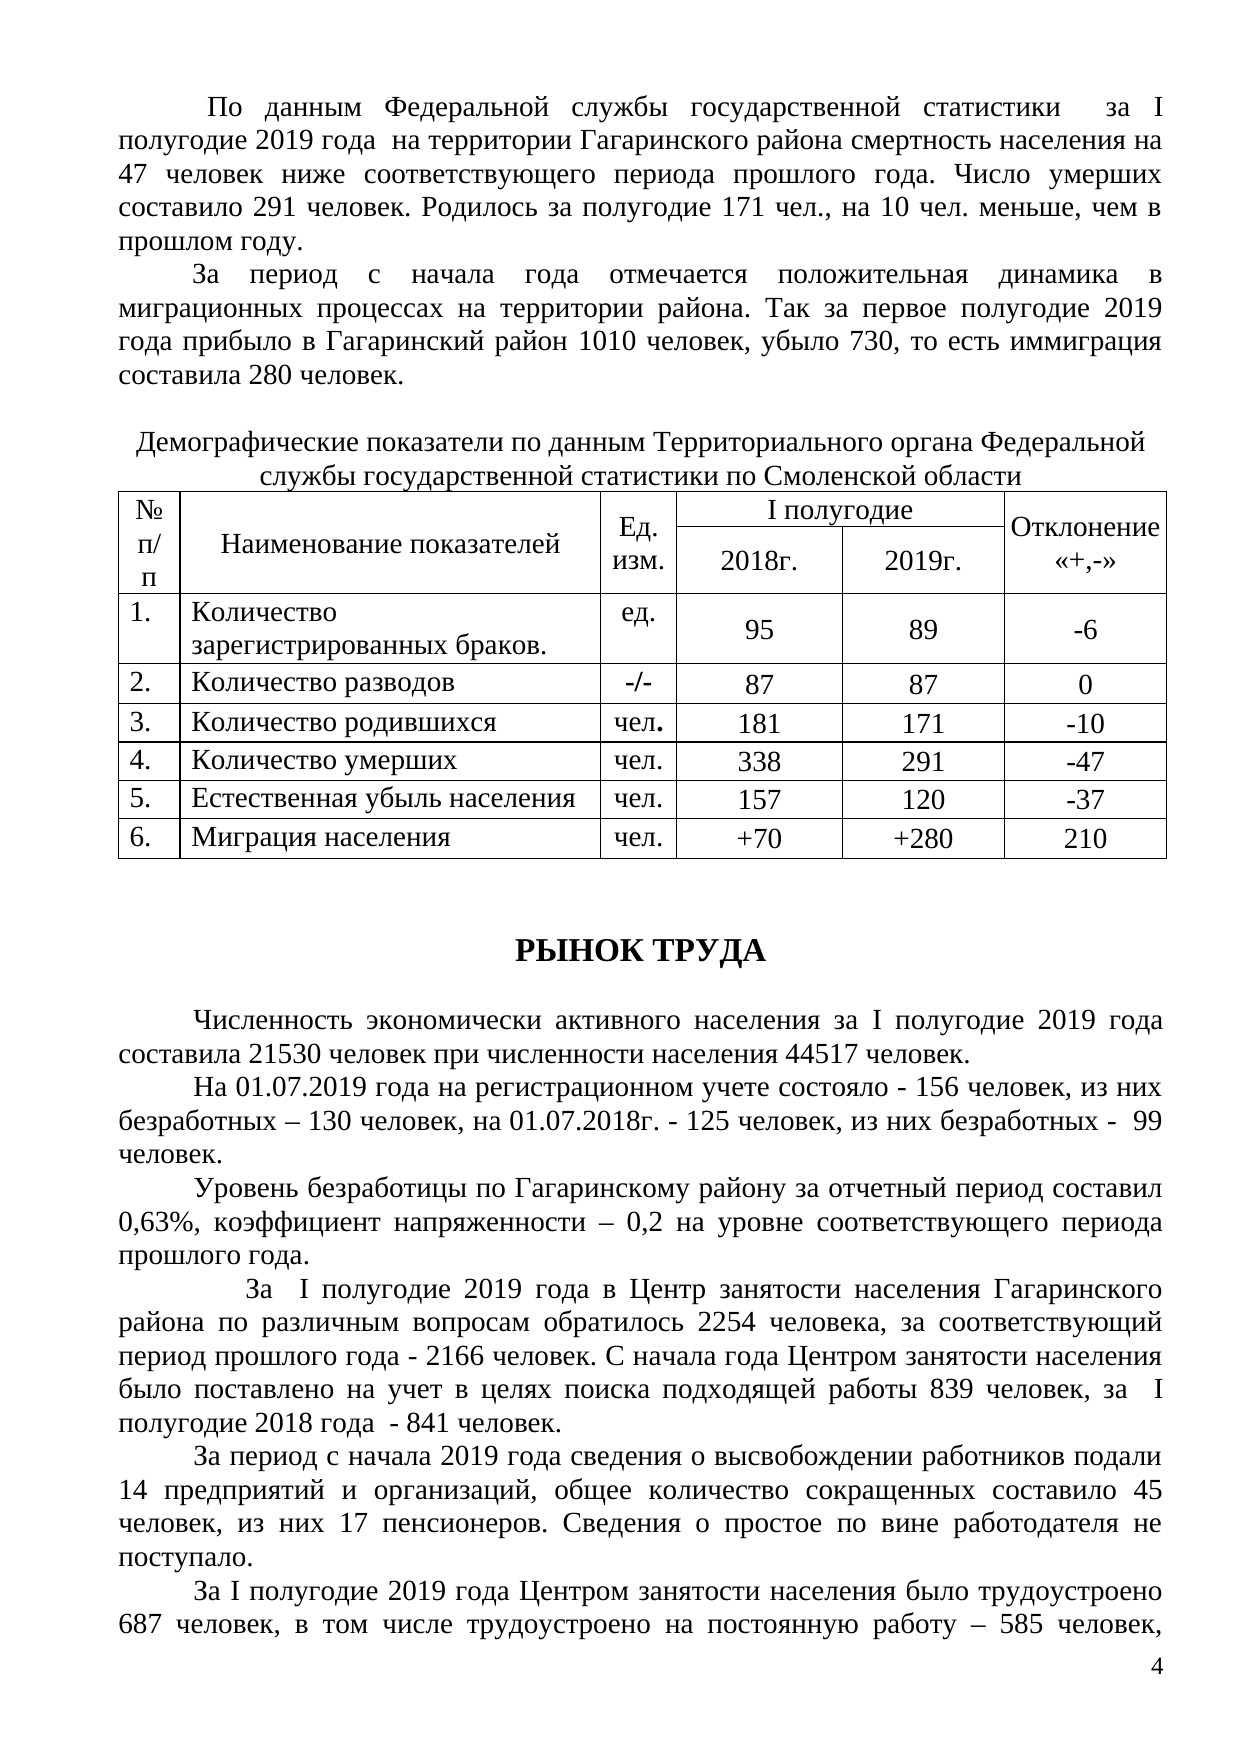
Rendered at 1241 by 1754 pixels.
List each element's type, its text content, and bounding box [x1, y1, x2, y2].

table_cell чел. [601, 743, 676, 779]
table_cell Естественная убыль населения [181, 781, 600, 818]
table_cell 338 [677, 743, 842, 779]
text РЫНОК ТРУДА [118, 931, 1163, 969]
table_cell ед. [601, 594, 676, 663]
table_cell 171 [843, 704, 1004, 741]
text По данным Федеральной службы государственной статистики за I полугодие 2019 года на территории Гагаринского района смертность населения на 47 человек ниже соответствующего периода прошлого года. Число умерших составило 291 человек. Родилось за полугодие 171 чел., на 10 чел. меньше, чем в прошлом году. [118, 89, 1163, 256]
text Демографические показатели по данным Территориального органа Федеральной службы государственной статистики по Смоленской области [118, 424, 1163, 491]
table_cell 1. [119, 594, 179, 663]
text Численность экономически активного населения за I полугодие 2019 года составила 21530 человек при численности населения 44517 человек. [118, 1002, 1163, 1069]
text За I полугодие 2019 года в Центр занятости населения Гагаринского района по различным вопросам обратилось 2254 человека, за соответствующий период прошлого года - 2166 человек. С начала года Центром занятости населения было поставлено на учет в целях поиска подходящей работы 839 человек, за I полугодие 2018 года - 841 человек. [118, 1271, 1163, 1438]
table_cell 291 [843, 743, 1004, 779]
table_cell 89 [843, 594, 1004, 663]
table_header Ед. изм. [601, 492, 676, 593]
table_cell 2019г. [843, 527, 1004, 593]
table_cell чел. [601, 704, 676, 741]
table_cell +280 [843, 819, 1004, 858]
table_cell -47 [1005, 743, 1166, 779]
table_cell Количество разводов [181, 664, 600, 703]
text За период с начала года отмечается положительная динамика в миграционных процессах на территории района. Так за первое полугодие 2019 года прибыло в Гагаринский район 1010 человек, убыло 730, то есть иммиграция составила 280 человек. [118, 256, 1163, 391]
table_cell 5. [119, 781, 179, 818]
table_cell чел. [601, 781, 676, 818]
table_cell 181 [677, 704, 842, 741]
table_header I полугодие [677, 492, 1004, 526]
table_cell 4. [119, 743, 179, 779]
table_cell 157 [677, 781, 842, 818]
table_cell 87 [843, 664, 1004, 703]
table_cell 120 [843, 781, 1004, 818]
text За период с начала 2019 года сведения о высвобождении работников подали 14 предприятий и организаций, общее количество сокращенных составило 45 человек, из них 17 пенсионеров. Сведения о простое по вине работодателя не поступало. [118, 1438, 1163, 1573]
table_cell -10 [1005, 704, 1166, 741]
table_cell -6 [1005, 594, 1166, 663]
table_cell 2. [119, 664, 179, 703]
text Уровень безработицы по Гагаринскому району за отчетный период составил 0,63%, коэффициент напряженности – 0,2 на уровне соответствующего периода прошлого года. [118, 1170, 1163, 1271]
table_cell 0 [1005, 664, 1166, 703]
table_cell -/- [601, 664, 676, 703]
table_cell 3. [119, 704, 179, 741]
text На 01.07.2019 года на регистрационном учете состояло - 156 человек, из них безработных – 130 человек, на 01.07.2018г. - 125 человек, из них безработных - 99 человек. [118, 1069, 1163, 1170]
table_cell 2018г. [677, 527, 842, 593]
table_cell +70 [677, 819, 842, 858]
table_header № п/п [119, 492, 179, 593]
table_cell 95 [677, 594, 842, 663]
table_cell Количество родившихся [181, 704, 600, 741]
table_cell -37 [1005, 781, 1166, 818]
table_cell 210 [1005, 819, 1166, 858]
table_cell Количество зарегистрированных браков. [181, 594, 600, 663]
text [118, 1573, 1163, 1640]
table_header Наименование показателей [181, 492, 600, 593]
table_cell 87 [677, 664, 842, 703]
table_cell Количество умерших [181, 743, 600, 779]
table_cell чел. [601, 819, 676, 858]
table_cell 6. [119, 819, 179, 858]
table_header Отклонение «+,-» [1005, 492, 1166, 593]
table_cell Миграция населения [181, 819, 600, 858]
